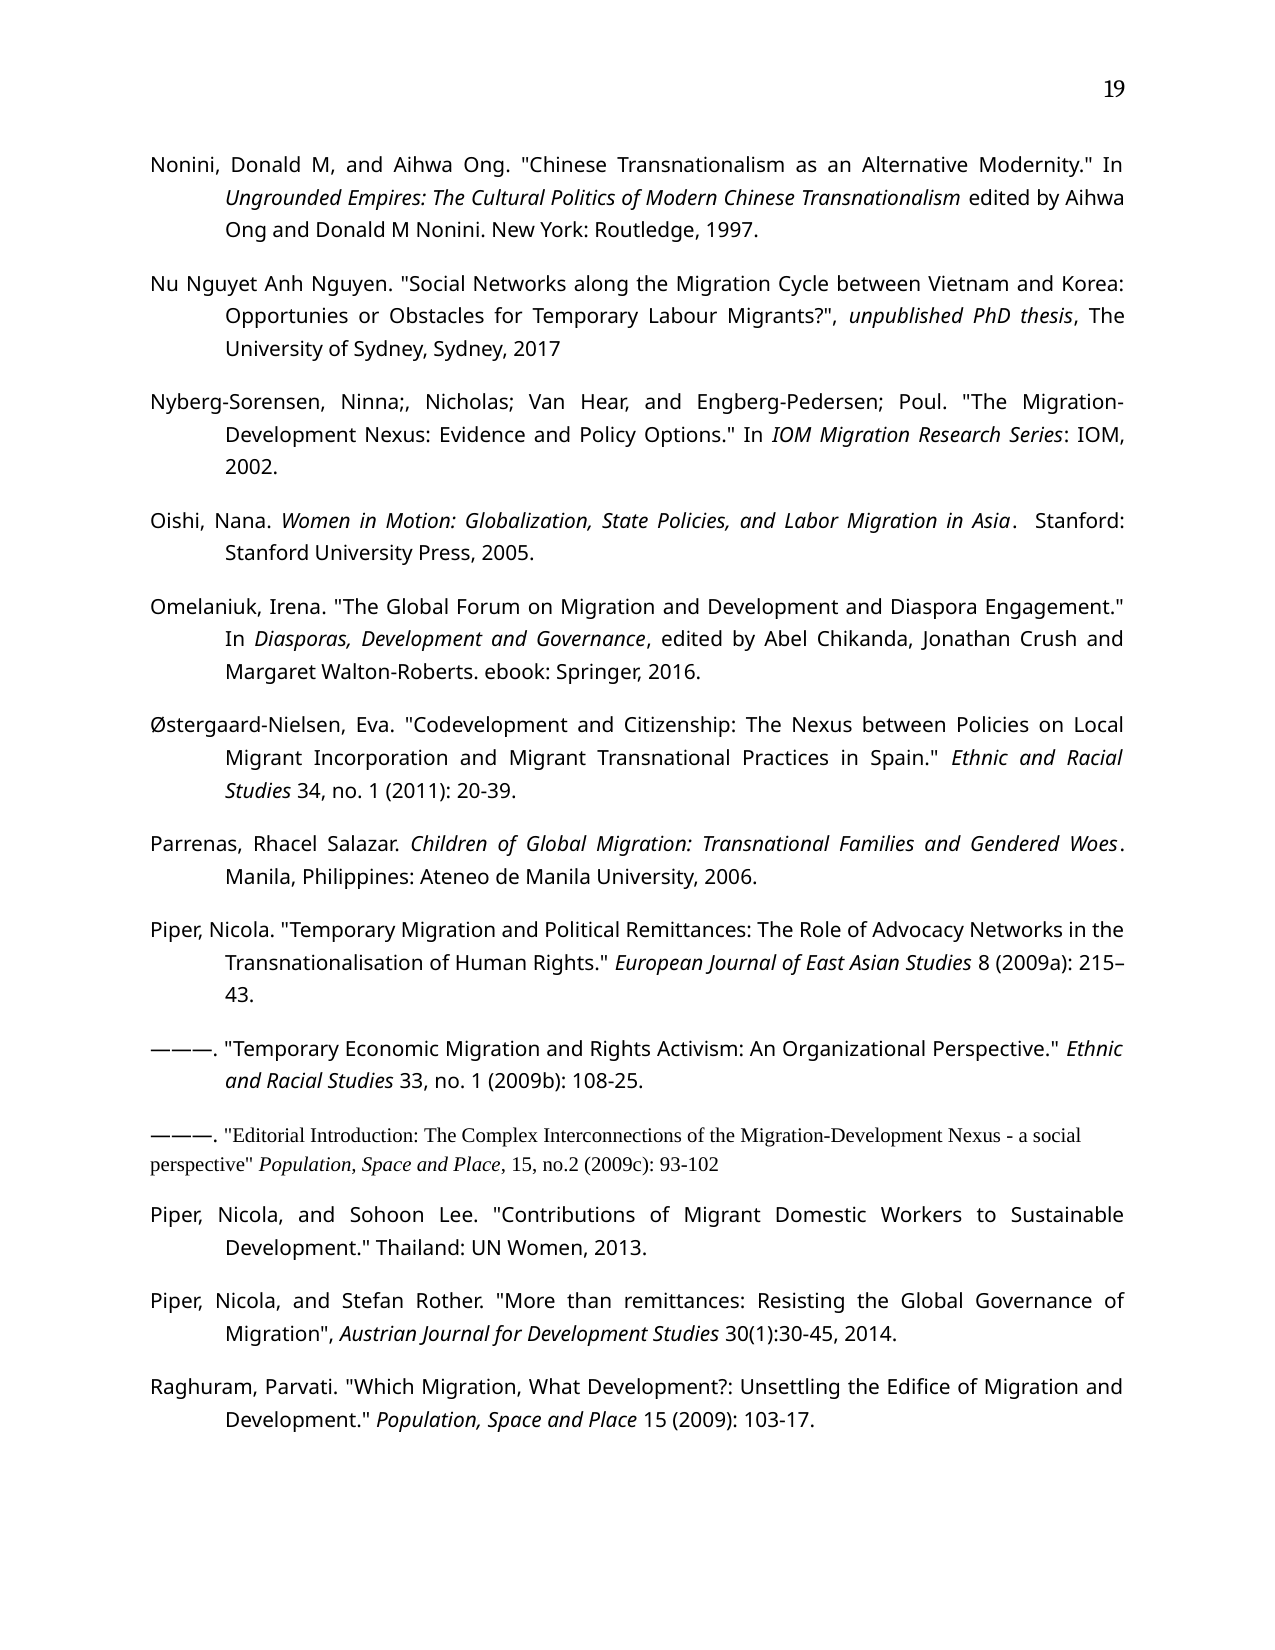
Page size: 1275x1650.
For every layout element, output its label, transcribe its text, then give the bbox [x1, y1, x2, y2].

text ———. "Editorial Introduction: The Complex Interconnections of the Migration-Development Nexus - a social perspective" Population, Space and Place, 15, no.2 (2009c): 93-102 [150, 1120, 1125, 1176]
text Piper, Nicola. "Temporary Migration and Political Remittances: The Role of Advocacy Networks in the Transnationalisation of Human Rights." European Journal of East Asian Studies 8 (2009a): 215–43. [150, 915, 1125, 1009]
text Piper, Nicola, and Sohoon Lee. "Contributions of Migrant Domestic Workers to Sustainable Development." Thailand: UN Women, 2013. [150, 1200, 1125, 1261]
text ———. "Temporary Economic Migration and Rights Activism: An Organizational Perspective." Ethnic and Racial Studies 33, no. 1 (2009b): 108-25. [150, 1034, 1125, 1095]
text Parrenas, Rhacel Salazar. Children of Global Migration: Transnational Families and Gendered Woes. Manila, Philippines: Ateneo de Manila University, 2006. [150, 829, 1125, 890]
text Omelaniuk, Irena. "The Global Forum on Migration and Development and Diaspora Engagement." In Diasporas, Development and Governance, edited by Abel Chikanda, Jonathan Crush and Margaret Walton-Roberts. ebook: Springer, 2016. [150, 592, 1125, 686]
text Nu Nguyet Anh Nguyen. "Social Networks along the Migration Cycle between Vietnam and Korea: Opportunies or Obstacles for Temporary Labour Migrants?", unpublished PhD thesis, The University of Sydney, Sydney, 2017 [150, 269, 1125, 362]
text Nyberg-Sorensen, Ninna;, Nicholas; Van Hear, and Engberg-Pedersen; Poul. "The Migration-Development Nexus: Evidence and Policy Options." In IOM Migration Research Series: IOM, 2002. [150, 387, 1125, 481]
text Oishi, Nana. Women in Motion: Globalization, State Policies, and Labor Migration in Asia. Stanford: Stanford University Press, 2005. [150, 506, 1125, 567]
text Piper, Nicola, and Stefan Rother. "More than remittances: Resisting the Global Governance of Migration", Austrian Journal for Development Studies 30(1):30-45, 2014. [150, 1286, 1125, 1347]
text Raghuram, Parvati. "Which Migration, What Development?: Unsettling the Edifice of Migration and Development." Population, Space and Place 15 (2009): 103-17. [150, 1372, 1125, 1433]
text Nonini, Donald M, and Aihwa Ong. "Chinese Transnationalism as an Alternative Modernity." In Ungrounded Empires: The Cultural Politics of Modern Chinese Transnationalism edited by Aihwa Ong and Donald M Nonini. New York: Routledge, 1997. [150, 150, 1125, 244]
text Østergaard-Nielsen, Eva. "Codevelopment and Citizenship: The Nexus between Policies on Local Migrant Incorporation and Migrant Transnational Practices in Spain." Ethnic and Racial Studies 34, no. 1 (2011): 20-39. [150, 711, 1125, 804]
